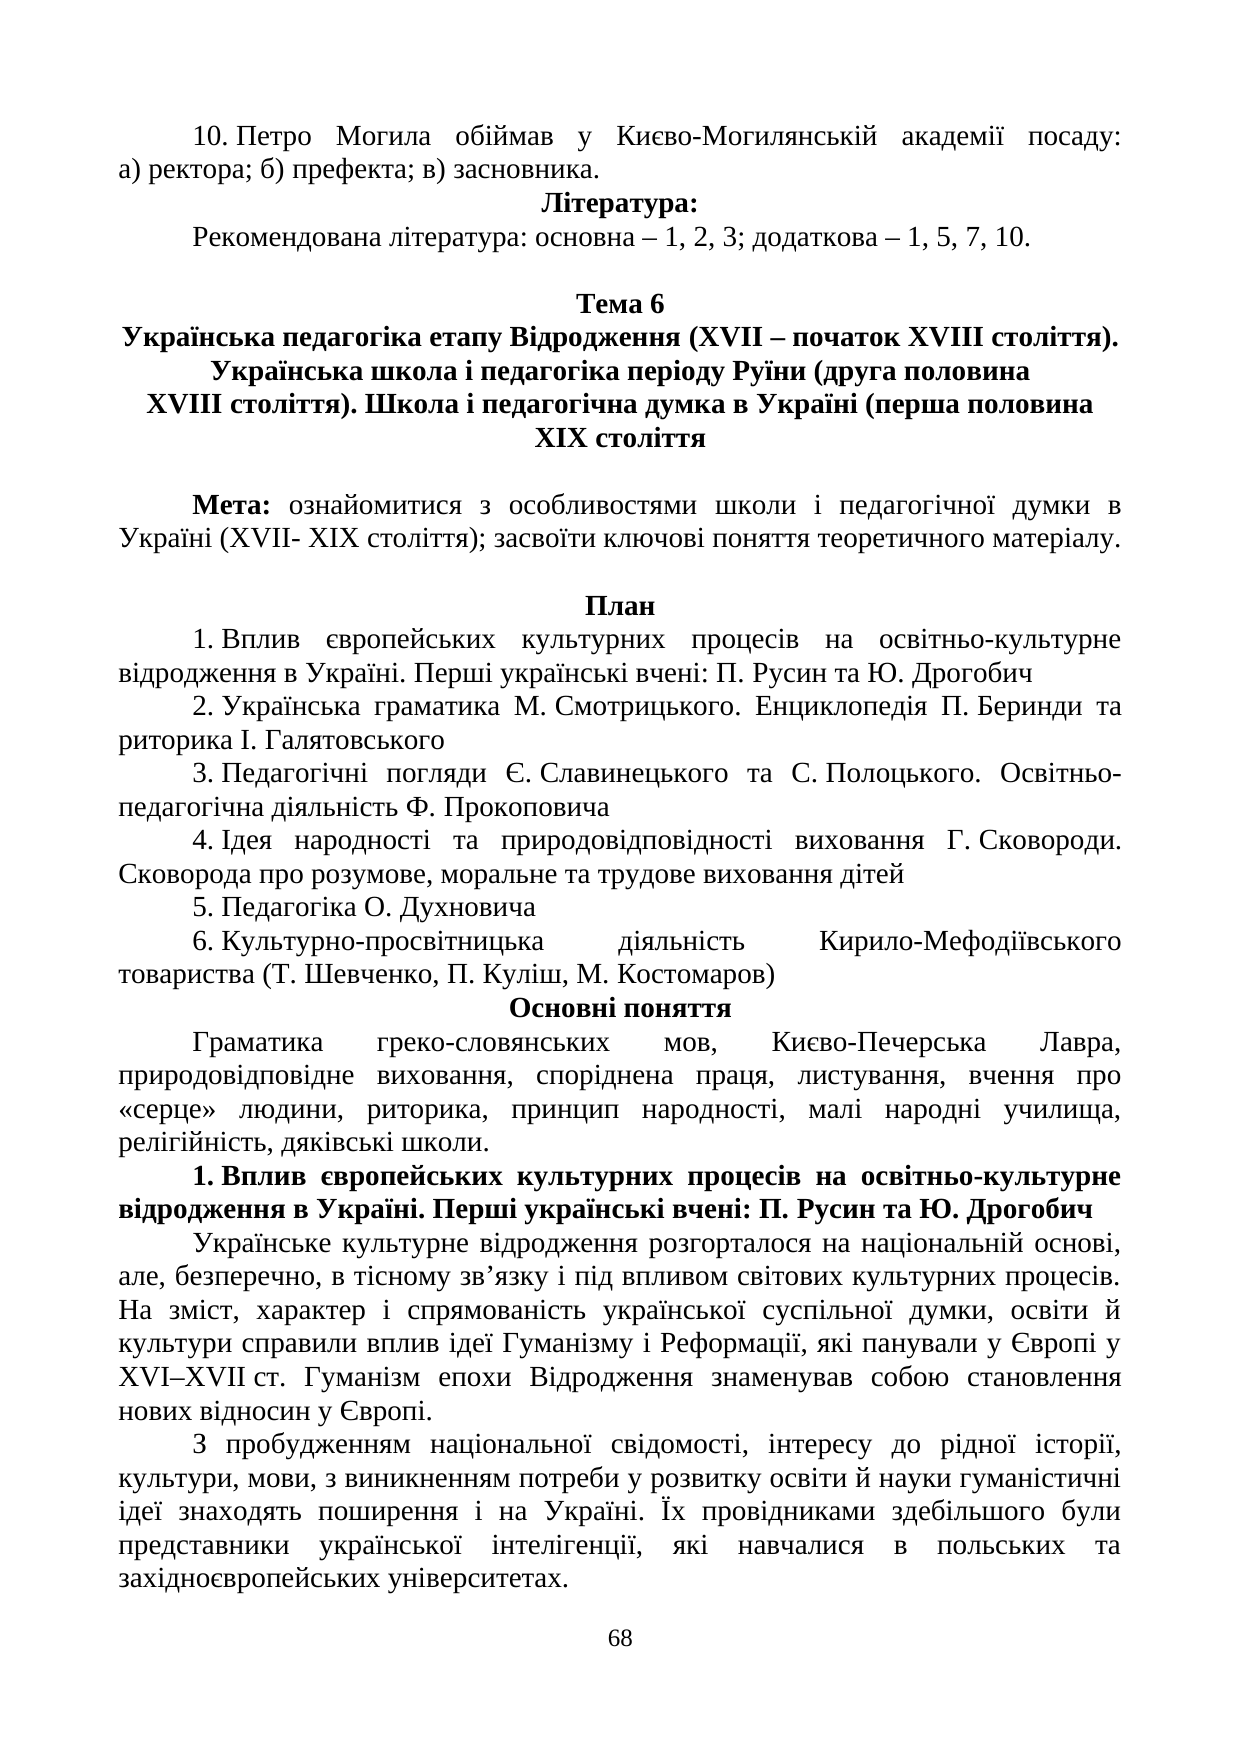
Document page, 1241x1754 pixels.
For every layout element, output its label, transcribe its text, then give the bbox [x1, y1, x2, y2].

text Тема 6 [118, 286, 1122, 319]
text 1. Вплив європейських культурних процесів на освітньо-культурне відродження в Україні. Перші українські вчені: П. Русин та Ю. Дрогобич [118, 1158, 1122, 1225]
text 3. Педагогічні погляди Є. Славинецького та С. Полоцького. Освітньо-педагогічна діяльність Ф. Прокоповича [118, 755, 1122, 822]
text 1. Вплив європейських культурних процесів на освітньо-культурне відродження в Україні. Перші українські вчені: П. Русин та Ю. Дрогобич [118, 621, 1122, 688]
text 5. Педагогіка О. Духновича [118, 889, 1122, 923]
text План [118, 588, 1122, 621]
text Українська педагогіка етапу Відродження (ХVІІ – початок ХVІІІ століття). Українська школа і педагогіка періоду Руїни (друга половина ХVІІІ століття). Школа і педагогічна думка в Україні (перша половина ХІХ століття [118, 319, 1122, 453]
text 2. Українська граматика М. Смотрицького. Енциклопедія П. Беринди та риторика І. Галятовського [118, 688, 1122, 755]
text З пробудженням національної свідомості, інтересу до рідної історії, культури, мови, з виникненням потреби у розвитку освіти й науки гуманістичні ідеї знаходять поширення і на Україні. Їх провідниками здебільшого були представники української інтелігенції, які навчалися в польських та західноєвропейських університетах. [118, 1426, 1122, 1594]
text Рекомендована література: основна – 1, 2, 3; додаткова – 1, 5, 7, 10. [118, 219, 1122, 252]
text Українське культурне відродження розгорталося на національній основі, але, безперечно, в тісному зв’язку і під впливом світових культурних процесів. На зміст, характер і спрямованість української суспільної думки, освіти й культури справили вплив ідеї Гуманізму і Реформації, які панували у Європі у ХVІ–ХVІІ ст. Гуманізм епохи Відродження знаменував собою становлення нових відносин у Європі. [118, 1225, 1122, 1426]
text 6. Культурно-просвітницька діяльність Кирило-Мефодіївського товариства (Т. Шевченко, П. Куліш, М. Костомаров) [118, 923, 1122, 990]
text Література: [118, 185, 1122, 219]
text Граматика греко-словянських мов, Києво-Печерська Лавра, природовідповідне виховання, споріднена праця, листування, вчення про «серце» людини, риторика, принцип народності, малі народні училища, релігійність, дяківські школи. [118, 1024, 1122, 1158]
text 10. Петро Могила обіймав у Києво-Могилянській академії посаду: а) ректора; б) префекта; в) засновника. [118, 118, 1122, 185]
text Основні поняття [118, 990, 1122, 1024]
text 4. Ідея народності та природовідповідності виховання Г. Сковороди. Сковорода про розумове, моральне та трудове виховання дітей [118, 822, 1122, 889]
text Мета: ознайомитися з особливостями школи і педагогічної думки в Україні (ХVІІ- ХІХ століття); засвоїти ключові поняття теоретичного матеріалу. [118, 487, 1122, 554]
